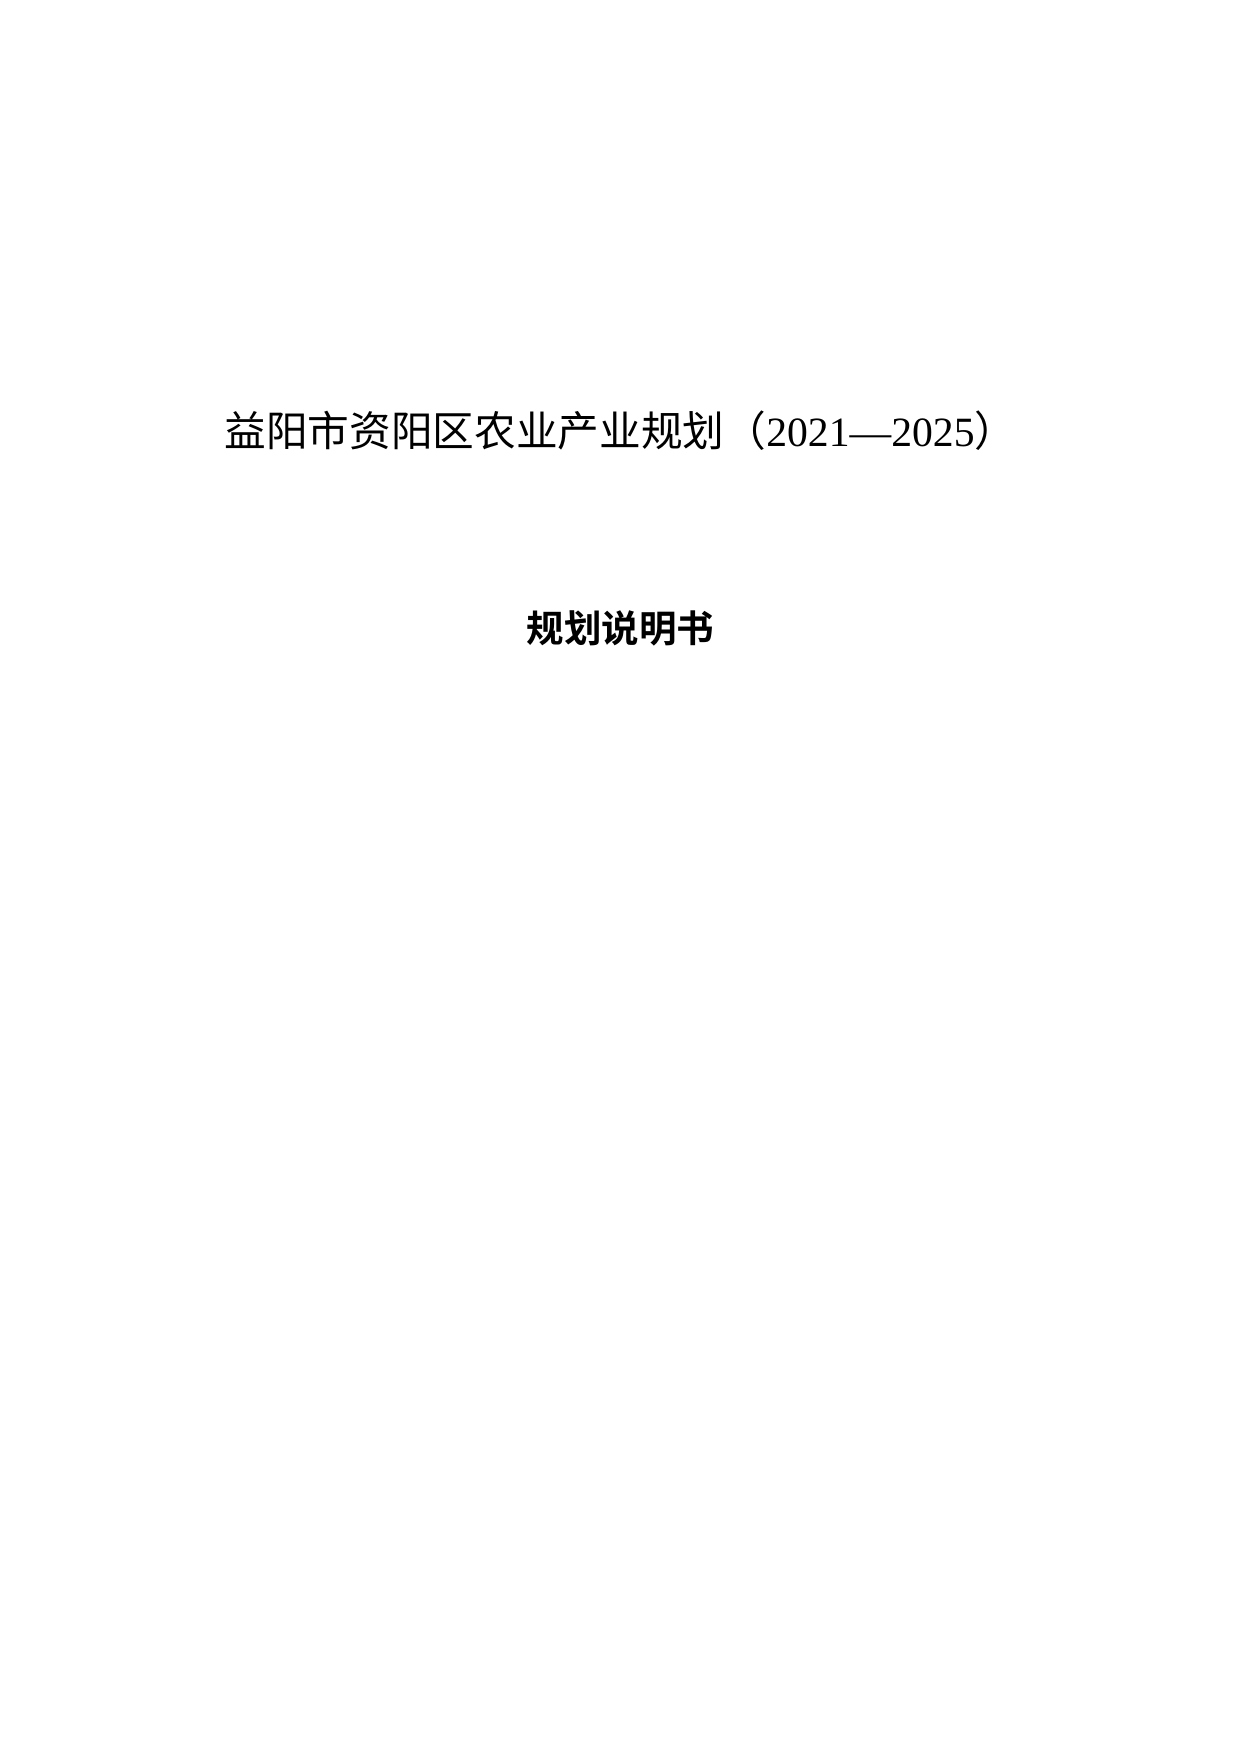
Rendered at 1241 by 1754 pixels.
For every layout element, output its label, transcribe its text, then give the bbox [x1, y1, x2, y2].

text 益阳市资阳区农业产业规划（2021—2025） [187, 396, 1053, 461]
text 规划说明书 [187, 593, 1053, 658]
